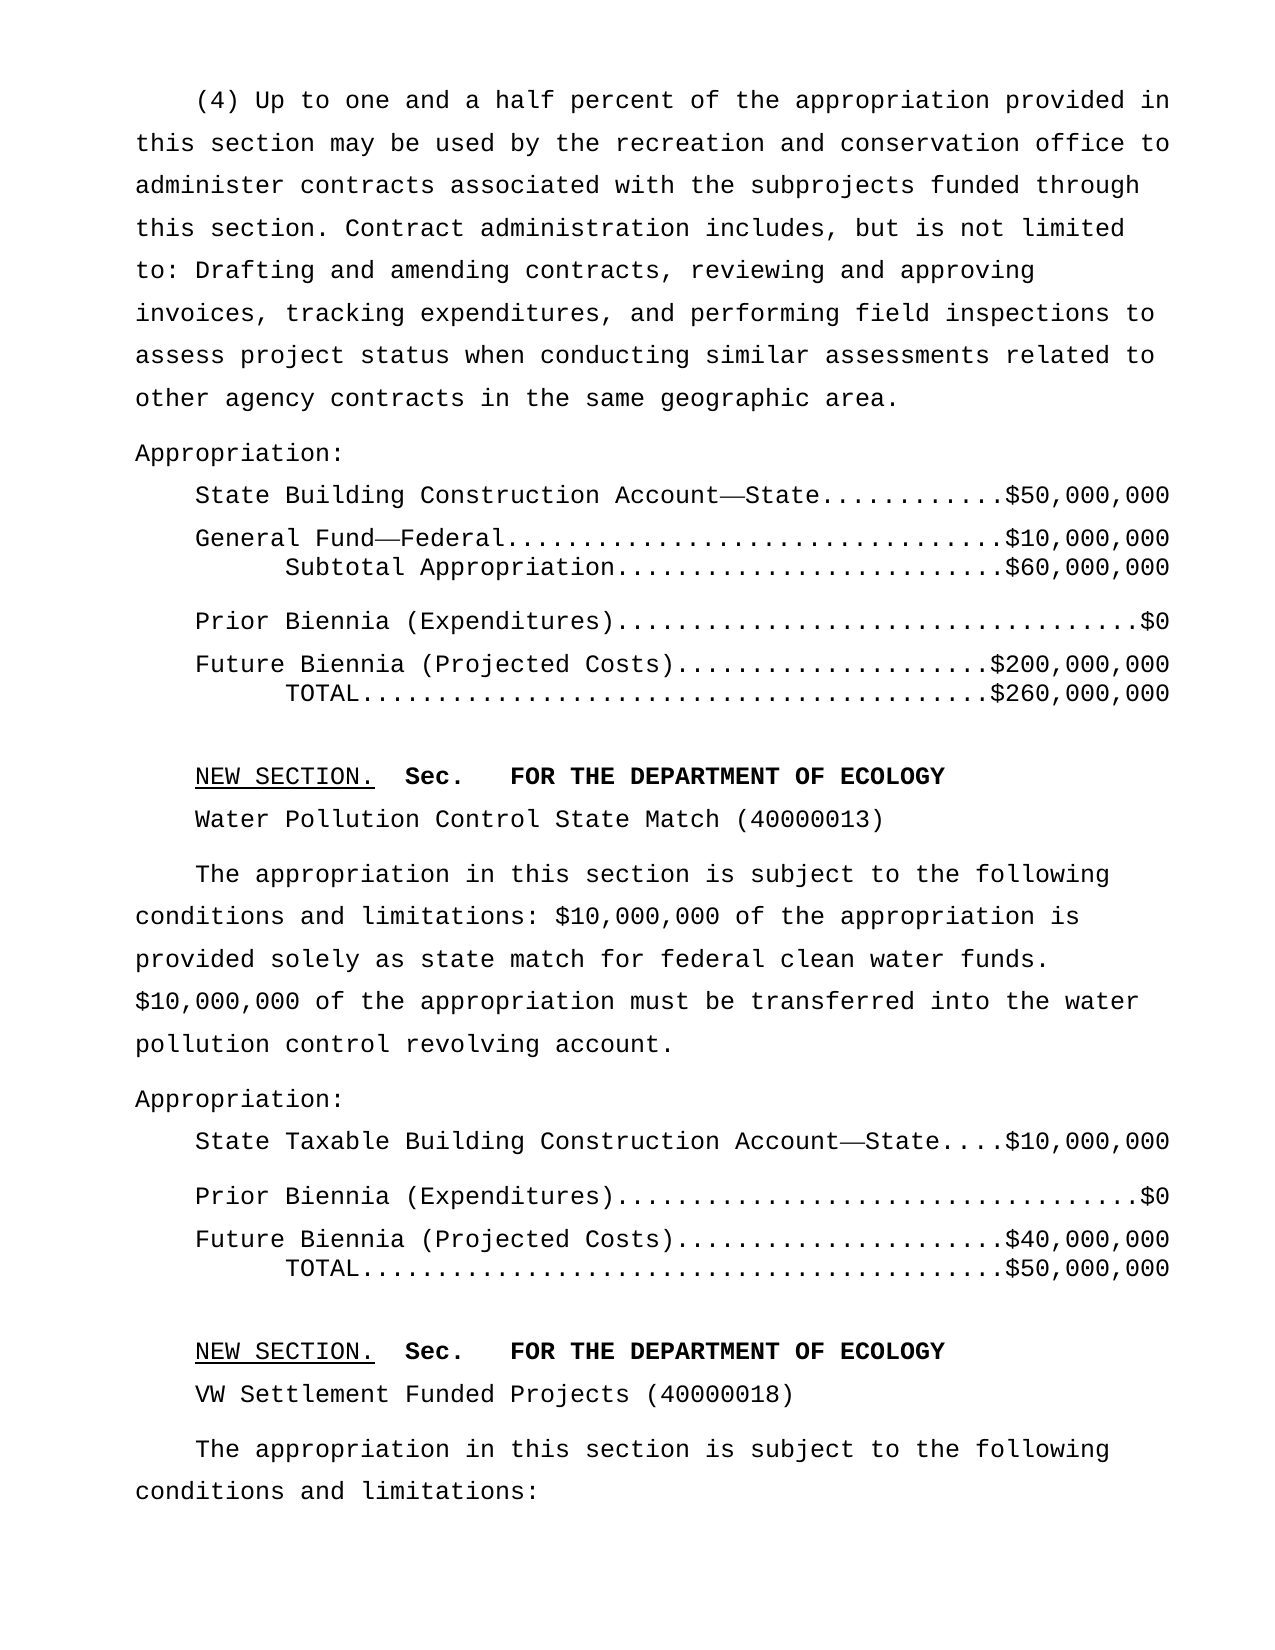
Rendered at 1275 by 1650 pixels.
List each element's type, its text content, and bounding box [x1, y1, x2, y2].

text NEW SECTION. Sec. FOR THE DEPARTMENT OF ECOLOGY [135, 1326, 1170, 1368]
text General Fund—Federal $10,000,000 [135, 512, 1170, 555]
text Subtotal Appropriation $60,000,000 [135, 555, 1170, 583]
text Water Pollution Control State Match (40000013) [135, 793, 1170, 836]
text NEW SECTION. Sec. FOR THE DEPARTMENT OF ECOLOGY [135, 751, 1170, 793]
text State Taxable Building Construction Account—State $10,000,000 [135, 1116, 1170, 1158]
text VW Settlement Funded Projects (40000018) [135, 1368, 1170, 1411]
text State Building Construction Account—State $50,000,000 [135, 470, 1170, 512]
text Future Biennia (Projected Costs) $40,000,000 [135, 1213, 1170, 1256]
text TOTAL $50,000,000 [135, 1256, 1170, 1284]
text TOTAL $260,000,000 [135, 681, 1170, 709]
text Appropriation: [135, 427, 1170, 470]
text The appropriation in this section is subject to the following conditions and limitations: [135, 1423, 1170, 1508]
text Future Biennia (Projected Costs) $200,000,000 [135, 638, 1170, 681]
text The appropriation in this section is subject to the following conditions and limitations: $10,000,000 of the appropriation is provided solely as state match for federal clean water funds. $10,000,000 of the appropriation must be transferred into the water pollution control revolving account. [135, 848, 1170, 1061]
text (4) Up to one and a half percent of the appropriation provided in this section may be used by the recreation and conservation office to administer contracts associated with the subprojects funded through this section. Contract administration includes, but is not limited to: Drafting and amending contracts, reviewing and approving invoices, tracking expenditures, and performing field inspections to assess project status when conducting similar assessments related to other agency contracts in the same geographic area. [135, 75, 1170, 415]
text Appropriation: [135, 1073, 1170, 1116]
text Prior Biennia (Expenditures) $0 [135, 596, 1170, 638]
text Prior Biennia (Expenditures) $0 [135, 1171, 1170, 1213]
